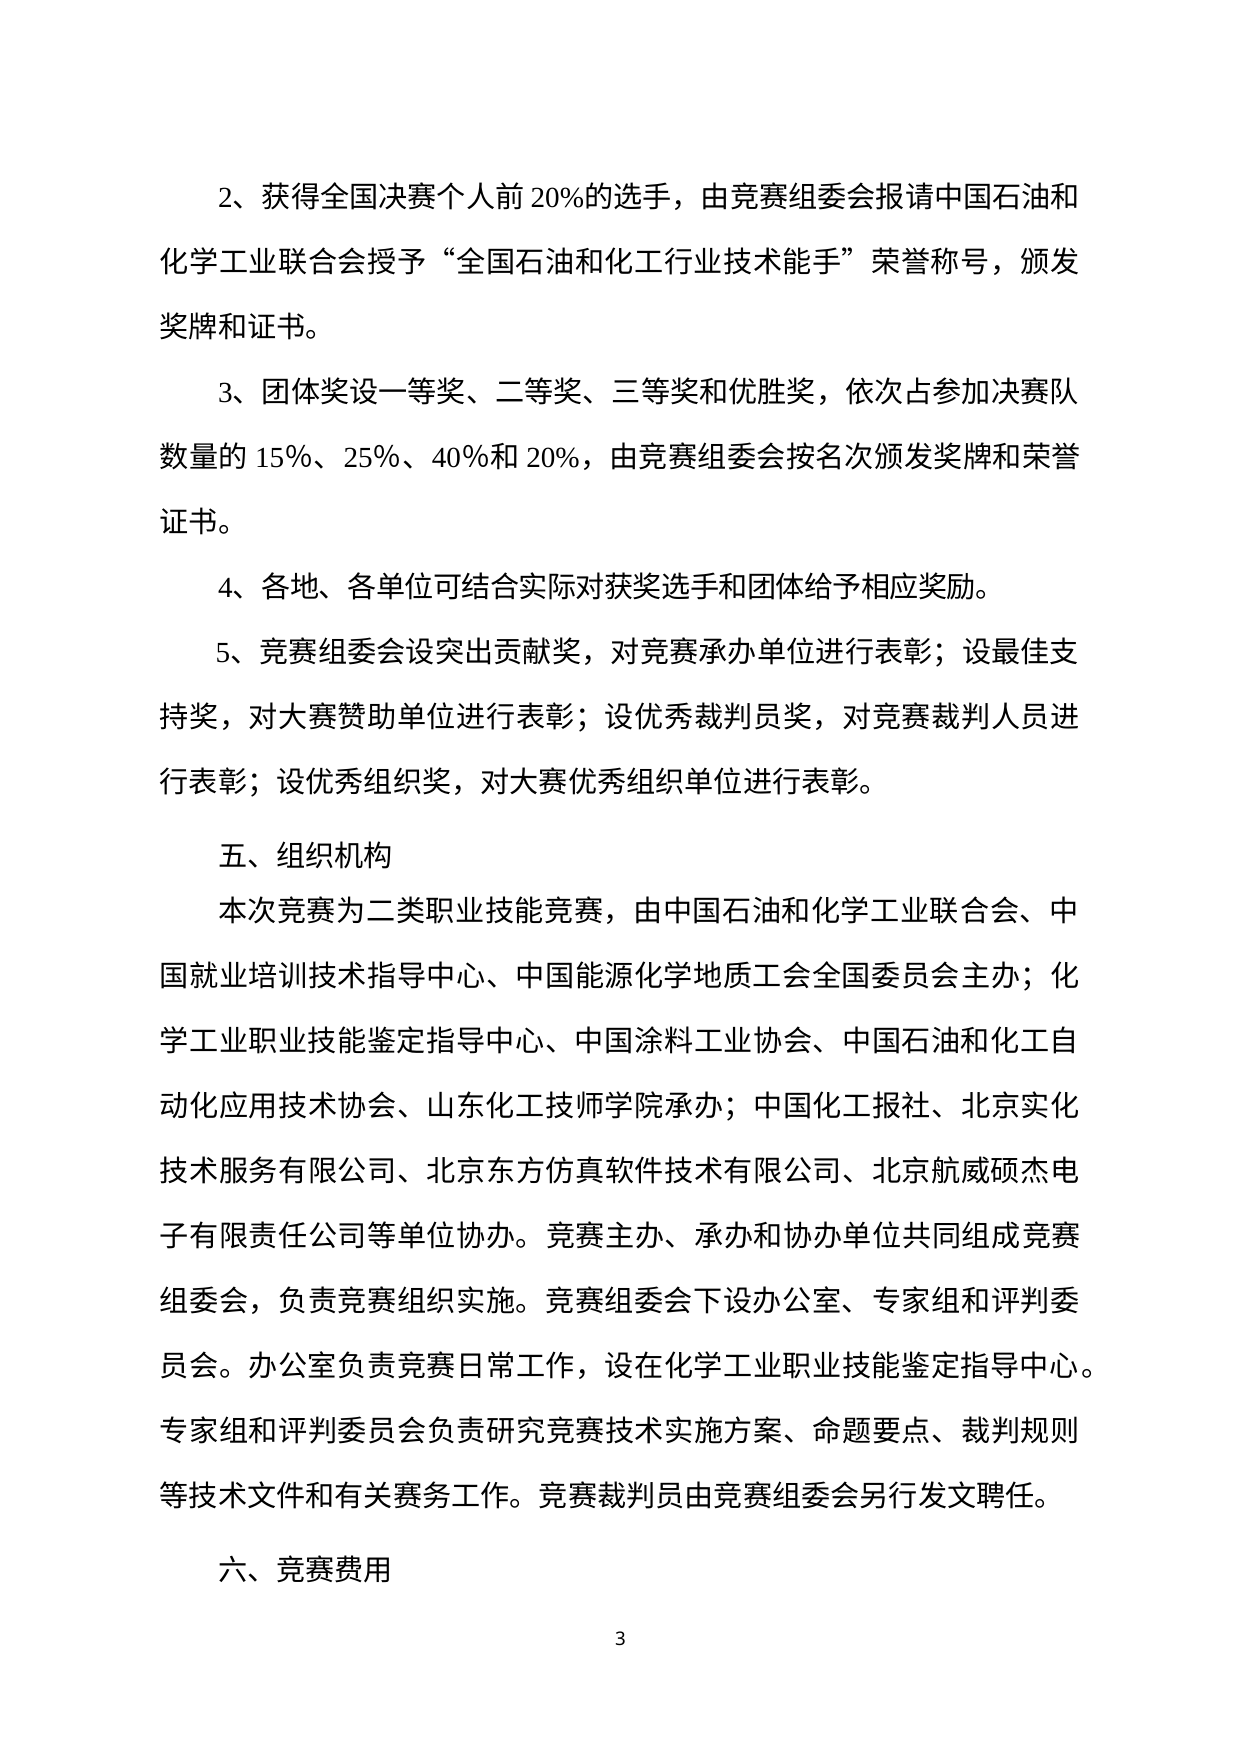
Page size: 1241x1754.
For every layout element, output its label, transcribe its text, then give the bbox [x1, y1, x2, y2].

text 2、获得全国决赛个人前20%的选手，由竞赛组委会报请中国石油和化学工业联合会授予“全国石油和化工行业技术能手”荣誉称号，颁发奖牌和证书。 [159, 162, 1081, 357]
text 5、竞赛组委会设突出贡献奖，对竞赛承办单位进行表彰；设最佳支持奖，对大赛赞助单位进行表彰；设优秀裁判员奖，对竞赛裁判人员进行表彰；设优秀组织奖，对大赛优秀组织单位进行表彰。 [159, 617, 1081, 812]
text 4、各地、各单位可结合实际对获奖选手和团体给予相应奖励。 [159, 552, 1081, 617]
text 本次竞赛为二类职业技能竞赛，由中国石油和化学工业联合会、中国就业培训技术指导中心、中国能源化学地质工会全国委员会主办；化学工业职业技能鉴定指导中心、中国涂料工业协会、中国石油和化工自动化应用技术协会、山东化工技师学院承办；中国化工报社、北京实化技术服务有限公司、北京东方仿真软件技术有限公司、北京航威硕杰电子有限责任公司等单位协办。竞赛主办、承办和协办单位共同组成竞赛组委会，负责竞赛组织实施。竞赛组委会下设办公室、专家组和评判委员会。办公室负责竞赛日常工作，设在化学工业职业技能鉴定指导中心。专家组和评判委员会负责研究竞赛技术实施方案、命题要点、裁判规则等技术文件和有关赛务工作。竞赛裁判员由竞赛组委会另行发文聘任。 [159, 876, 1081, 1526]
text 五、组织机构 [159, 828, 1081, 876]
text 六、竞赛费用 [159, 1542, 1081, 1590]
text 3、团体奖设一等奖、二等奖、三等奖和优胜奖，依次占参加决赛队数量的 15％、25％、40％和20%，由竞赛组委会按名次颁发奖牌和荣誉证书。 [159, 357, 1081, 552]
